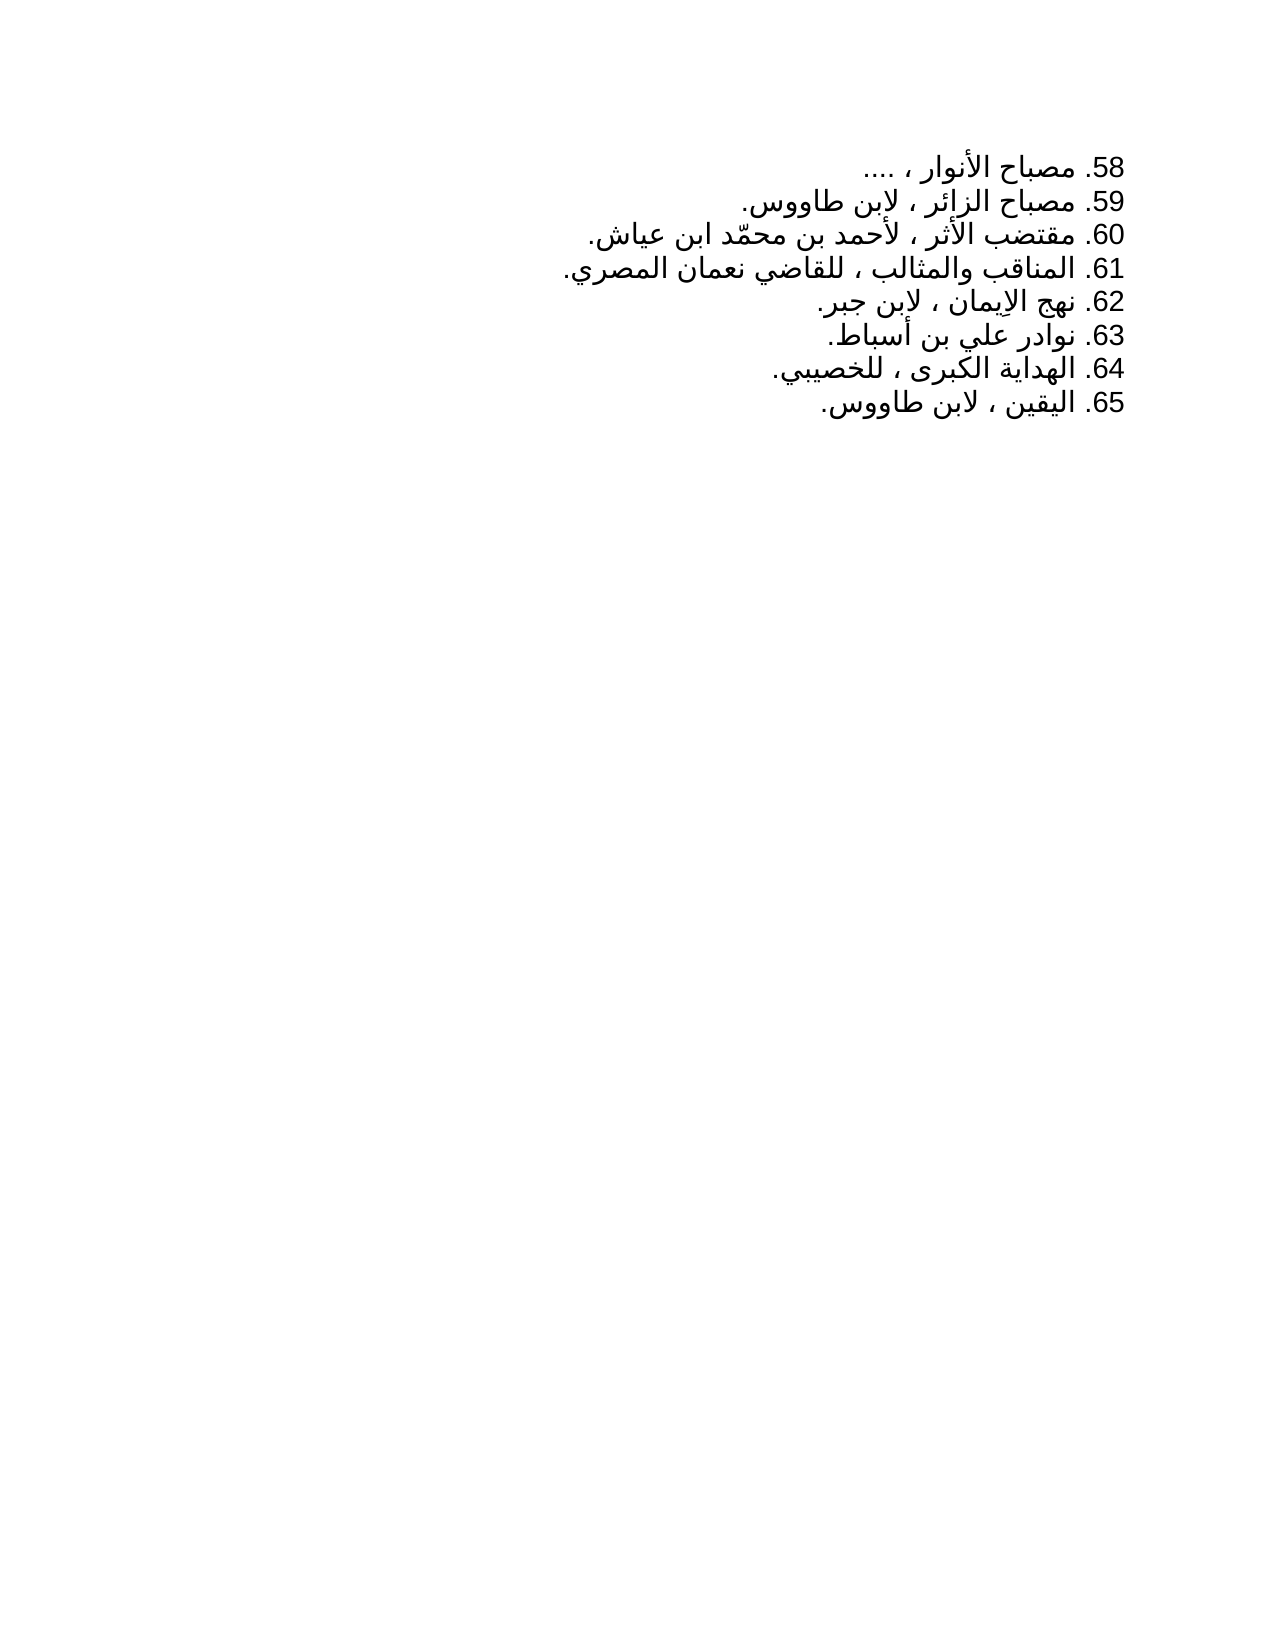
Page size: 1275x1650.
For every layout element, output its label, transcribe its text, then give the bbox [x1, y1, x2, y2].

text 64. الهداية الكبرى ، للخصيبي. [150, 351, 1125, 385]
text 65. اليقين ، لابن طاووس. [150, 385, 1125, 418]
text 59. مصباح الزائر ، لابن طاووس. [150, 183, 1125, 217]
text 61. المناقب والمثالب ، للقاضي نعمان المصري. [150, 251, 1125, 284]
text 60. مقتضب الأثر ، لأحمد بن محمّد ابن عياش. [150, 217, 1125, 251]
text 63. نوادر علي بن أسباط. [150, 318, 1125, 351]
text 58. مصباح الأنوار ، .... [150, 150, 1125, 183]
text 62. نهج الاِيمان ، لابن جبر. [150, 284, 1125, 318]
